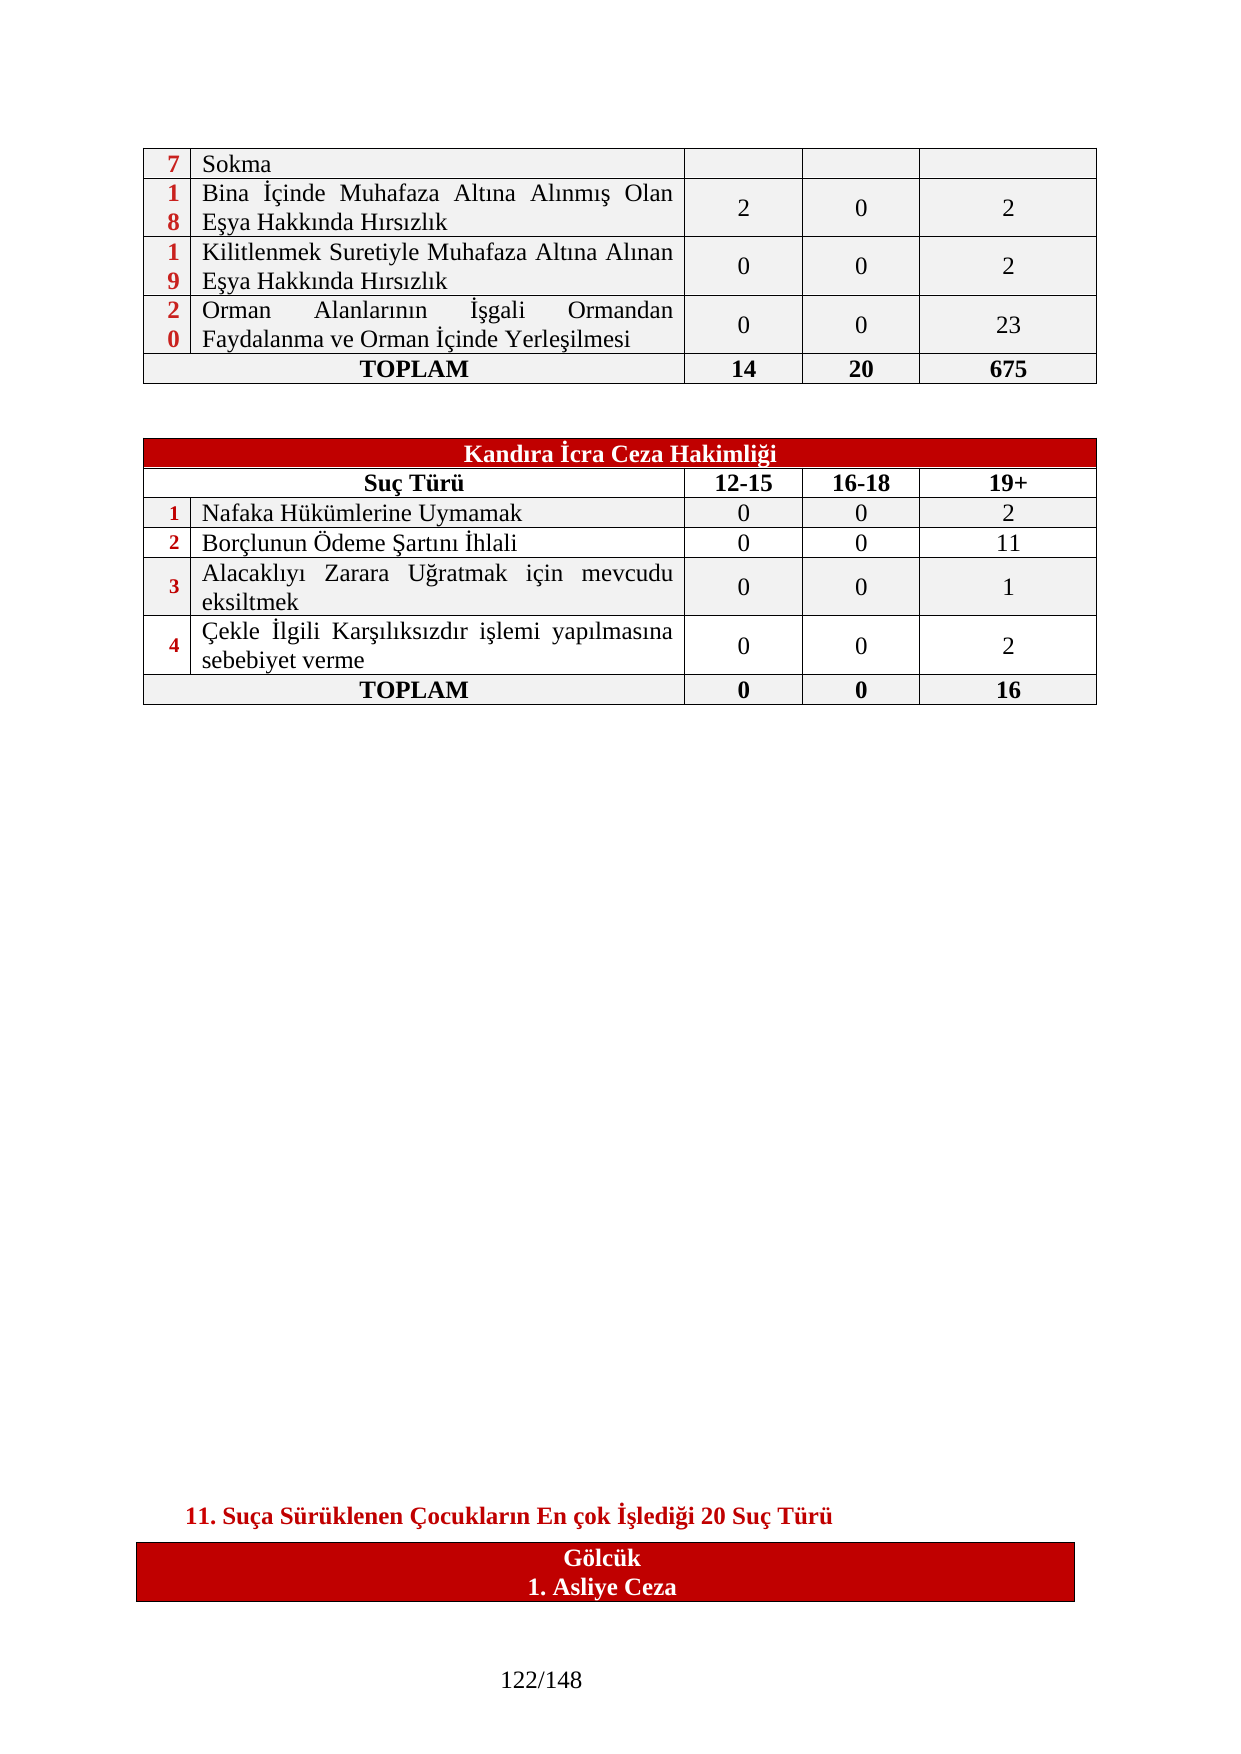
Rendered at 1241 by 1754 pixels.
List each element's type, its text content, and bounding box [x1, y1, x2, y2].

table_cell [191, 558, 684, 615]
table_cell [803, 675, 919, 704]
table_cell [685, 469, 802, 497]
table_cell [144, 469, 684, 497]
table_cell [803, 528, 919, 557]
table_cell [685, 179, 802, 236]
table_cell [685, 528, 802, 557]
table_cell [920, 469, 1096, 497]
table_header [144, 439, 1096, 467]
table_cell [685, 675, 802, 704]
list Suça Sürüklenen Çocukların En çok İşlediği 20 Suç Türü [185, 1501, 1093, 1530]
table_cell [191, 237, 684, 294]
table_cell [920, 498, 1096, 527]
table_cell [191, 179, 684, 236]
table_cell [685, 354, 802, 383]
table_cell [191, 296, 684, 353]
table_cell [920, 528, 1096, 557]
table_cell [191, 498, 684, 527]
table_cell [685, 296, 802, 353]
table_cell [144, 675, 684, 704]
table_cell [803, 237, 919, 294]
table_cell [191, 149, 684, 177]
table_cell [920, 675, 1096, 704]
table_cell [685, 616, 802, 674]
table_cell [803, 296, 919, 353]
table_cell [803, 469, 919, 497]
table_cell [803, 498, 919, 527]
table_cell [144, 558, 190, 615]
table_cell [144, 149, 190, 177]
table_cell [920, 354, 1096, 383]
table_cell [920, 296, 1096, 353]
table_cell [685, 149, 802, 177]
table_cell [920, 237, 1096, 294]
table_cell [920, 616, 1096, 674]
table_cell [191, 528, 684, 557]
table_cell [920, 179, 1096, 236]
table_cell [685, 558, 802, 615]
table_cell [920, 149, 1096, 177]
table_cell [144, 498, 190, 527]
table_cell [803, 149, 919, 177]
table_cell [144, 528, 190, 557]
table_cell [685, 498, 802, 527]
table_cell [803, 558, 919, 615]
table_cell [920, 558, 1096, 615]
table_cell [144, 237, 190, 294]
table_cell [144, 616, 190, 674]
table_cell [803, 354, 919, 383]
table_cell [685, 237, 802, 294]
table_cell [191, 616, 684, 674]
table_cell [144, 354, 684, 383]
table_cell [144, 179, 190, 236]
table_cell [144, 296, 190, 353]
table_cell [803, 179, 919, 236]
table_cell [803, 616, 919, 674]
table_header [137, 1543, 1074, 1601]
